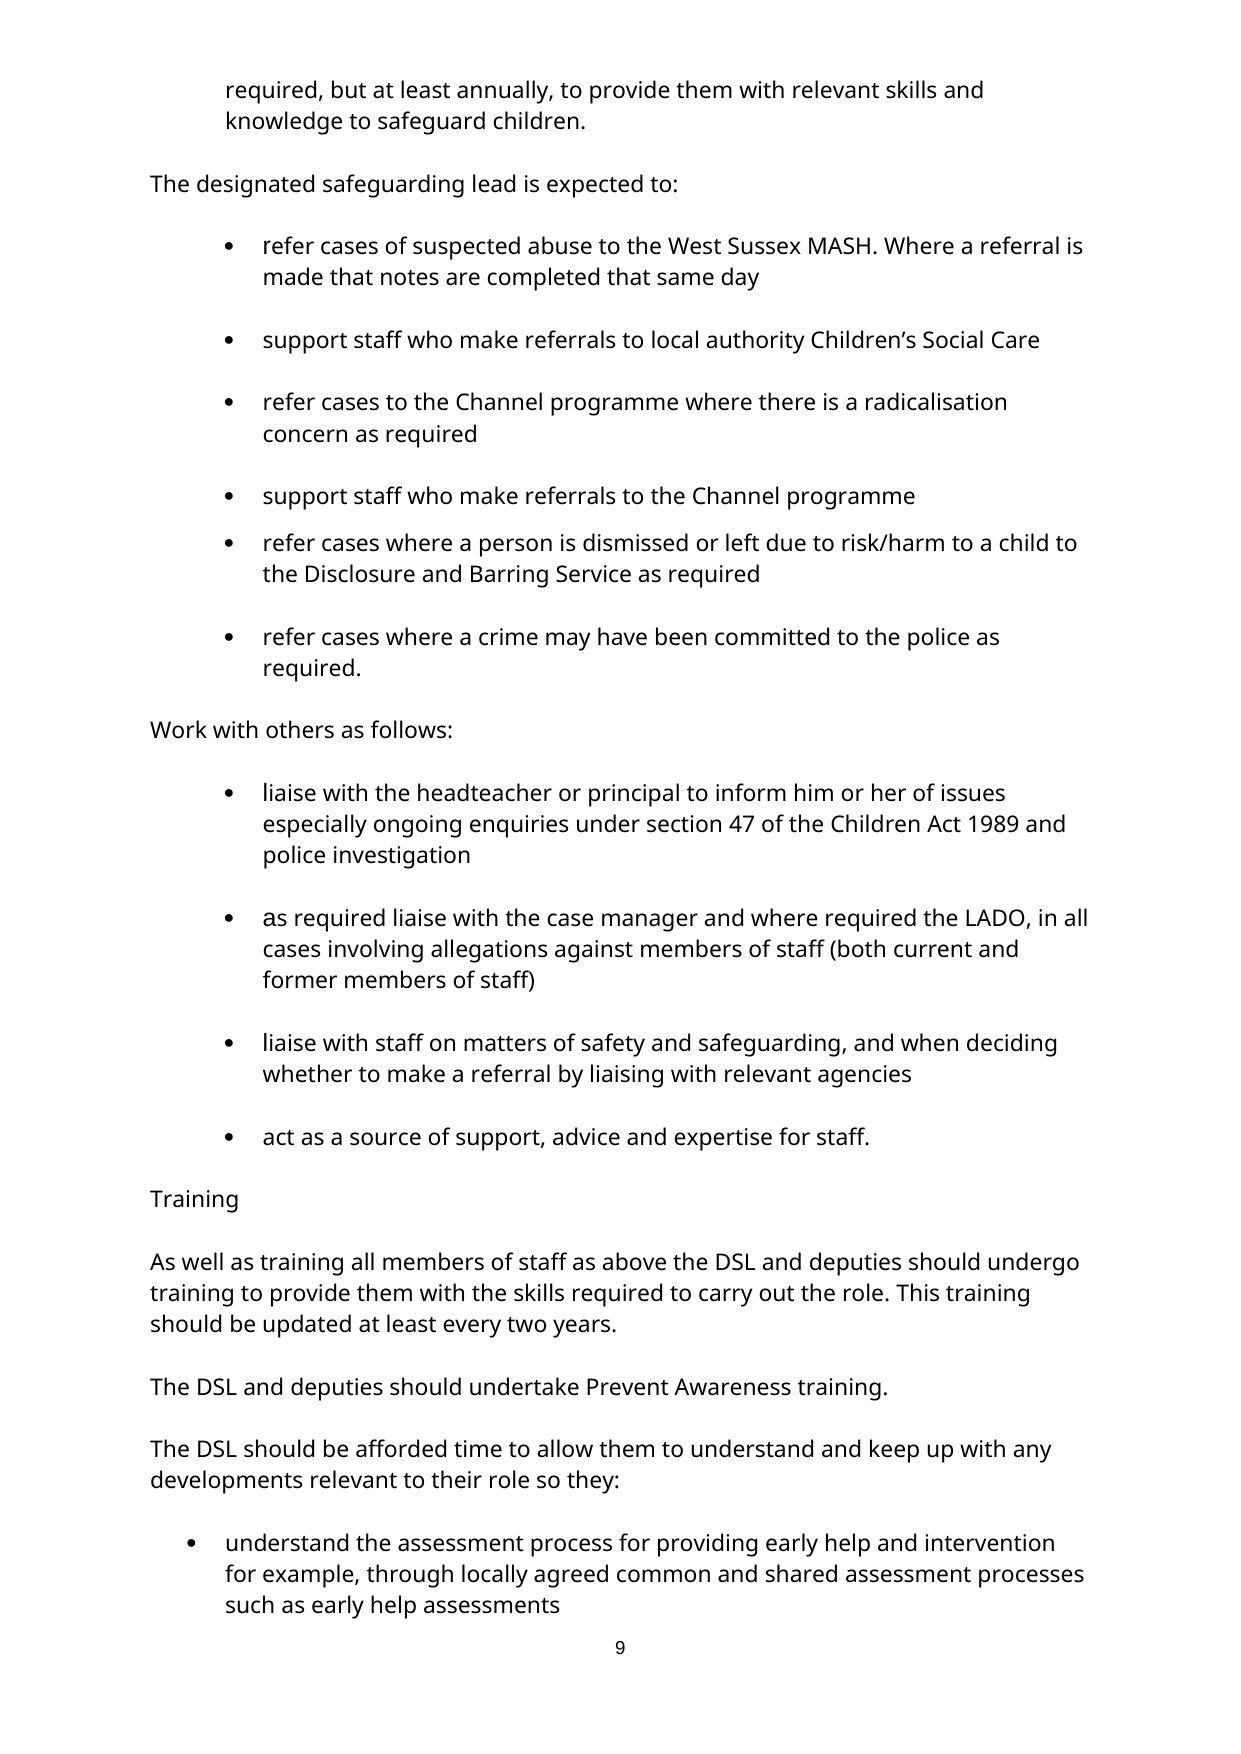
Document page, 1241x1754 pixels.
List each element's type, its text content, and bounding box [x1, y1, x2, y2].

text As well as training all members of staff as above the DSL and deputies should undergo training to provide them with the skills required to carry out the role. This training should be updated at least every two years. [150, 1246, 1090, 1339]
text The designated safeguarding lead is expected to: [150, 168, 1090, 199]
list support staff who make referrals to local authority Children’s Social Care [225, 324, 1090, 355]
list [187, 74, 1090, 136]
list act as a source of support, advice and expertise for staff. [225, 1121, 1090, 1152]
text The DSL and deputies should undertake Prevent Awareness training. [150, 1371, 1090, 1402]
list understand the assessment process for providing early help and intervention for example, through locally agreed common and shared assessment processes such as early help assessments [187, 1527, 1090, 1621]
list liaise with staff on matters of safety and safeguarding, and when deciding whether to make a referral by liaising with relevant agencies [225, 1027, 1090, 1089]
list refer cases where a crime may have been committed to the police as required. [225, 621, 1090, 683]
text Work with others as follows: [150, 714, 1090, 746]
list refer cases to the Channel programme where there is a radicalisation concern as required [225, 386, 1090, 449]
text The DSL should be afforded time to allow them to understand and keep up with any developments relevant to their role so they: [150, 1433, 1090, 1496]
list liaise with the headteacher or principal to inform him or her of issues especially ongoing enquiries under section 47 of the Children Act 1989 and police investigation [225, 777, 1090, 871]
list as required liaise with the case manager and where required the LADO, in all cases involving allegations against members of staff (both current and former members of staff) [225, 902, 1090, 996]
list refer cases of suspected abuse to the West Sussex MASH. Where a referral is made that notes are completed that same day [225, 230, 1090, 293]
list support staff who make referrals to the Channel programme [225, 480, 1090, 511]
text Training [150, 1183, 1090, 1214]
list refer cases where a person is dismissed or left due to risk/harm to a child to the Disclosure and Barring Service as required [225, 527, 1090, 589]
